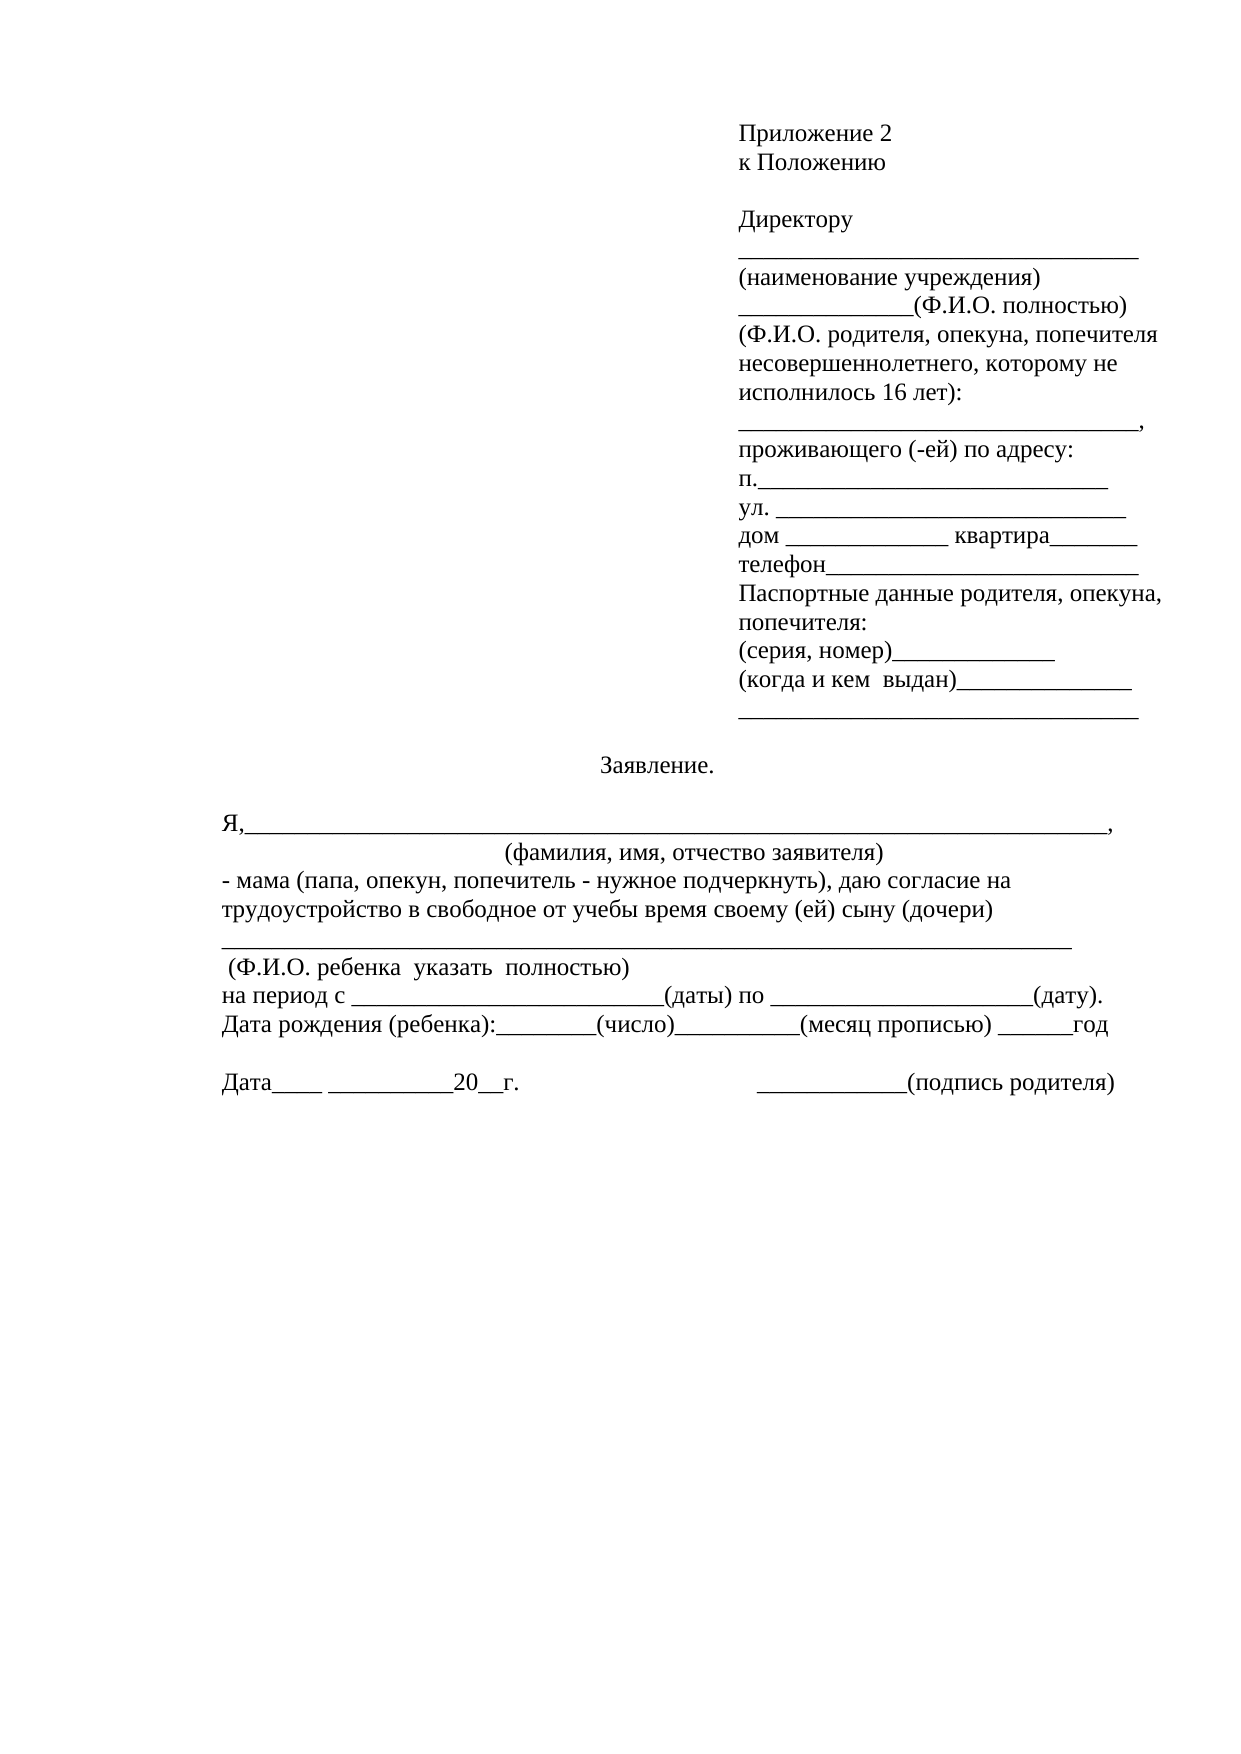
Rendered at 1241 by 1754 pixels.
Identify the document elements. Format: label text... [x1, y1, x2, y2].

text (Ф.И.О. ребенка указать полностью) [148, 952, 1167, 981]
text (фамилия, имя, отчество заявителя) [148, 837, 1167, 866]
text Дата рождения (ребенка):________(число)__________(месяц прописью) ______год [148, 1009, 1167, 1038]
text ул. ____________________________ [738, 492, 1167, 521]
text ____________________________________________________________________ [148, 923, 1167, 952]
text к Положению [738, 147, 1167, 176]
text (серия, номер)_____________ [738, 636, 1167, 664]
text ________________________________, [738, 406, 1167, 434]
text ________________________________ [738, 233, 1167, 262]
text п.____________________________ [738, 463, 1167, 492]
text (Ф.И.О. родителя, опекуна, попечителя несовершеннолетнего, которому не исполнилось 16 лет): [738, 319, 1167, 406]
text трудоустройство в свободное от учебы время своему (ей) сыну (дочери) [148, 894, 1167, 923]
text дом _____________ квартира_______ [738, 521, 1167, 549]
text ________________________________ [738, 693, 1167, 722]
text Директору [738, 204, 1167, 233]
text Я,_____________________________________________________________________, [148, 808, 1167, 837]
text Заявление. [148, 751, 1167, 779]
text на период с _________________________(даты) по _____________________(дату). [148, 981, 1167, 1009]
text Дата____ __________20__г. ____________(подпись родителя) [148, 1067, 1167, 1096]
text - мама (папа, опекун, попечитель - нужное подчеркнуть), даю согласие на [148, 866, 1167, 894]
text (когда и кем выдан)______________ [738, 664, 1167, 693]
text ______________(Ф.И.О. полностью) [738, 291, 1167, 319]
text (наименование учреждения) [738, 262, 1167, 291]
text телефон_________________________ [738, 549, 1167, 578]
text Приложение 2 [738, 118, 1167, 147]
text Паспортные данные родителя, опекуна, попечителя: [738, 578, 1167, 636]
text проживающего (-ей) по адресу: [738, 434, 1167, 463]
